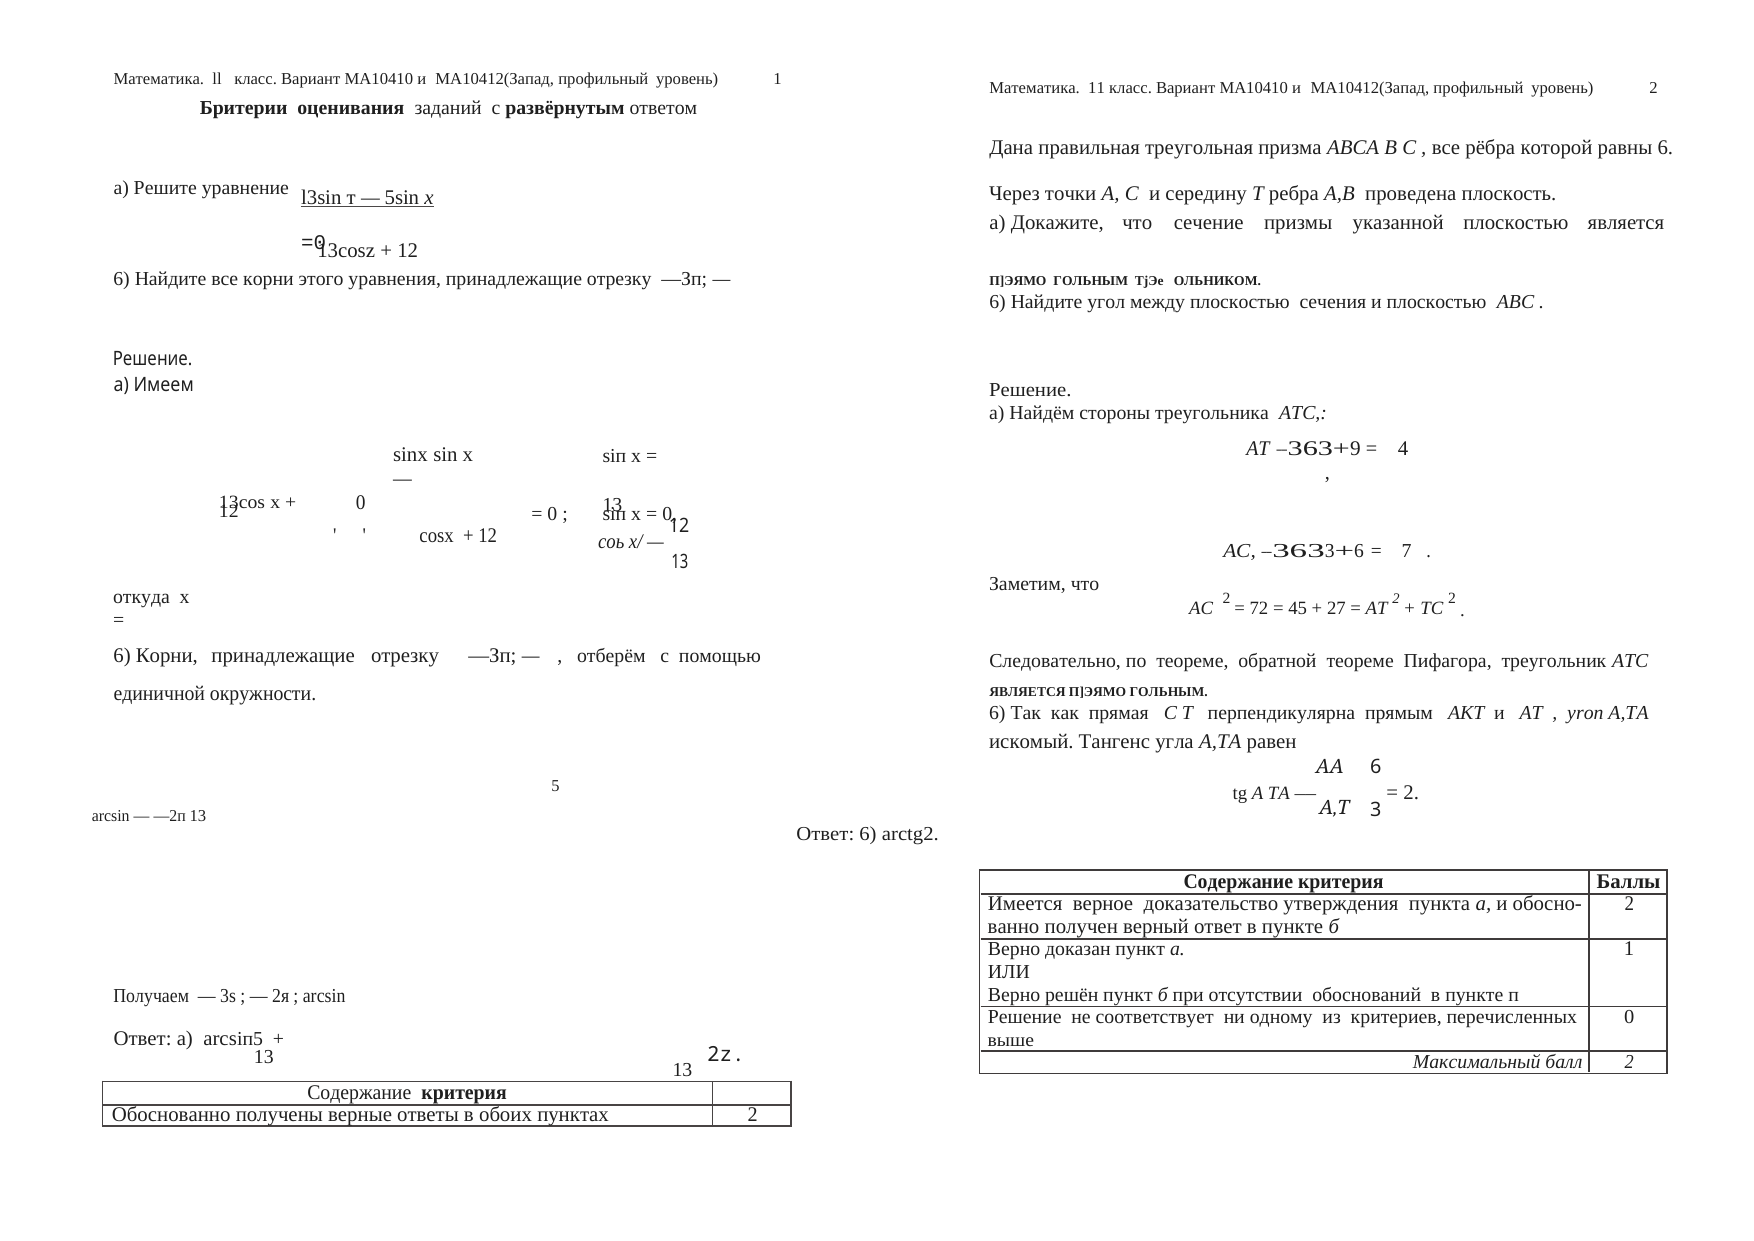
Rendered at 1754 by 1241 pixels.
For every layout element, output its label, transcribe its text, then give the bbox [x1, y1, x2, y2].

text 13cosz + 12 [317, 243, 462, 261]
text Решение. [989, 378, 1681, 401]
text а) Решите уравнение [113, 176, 290, 198]
text Дана правильная треугольная призма ABCA В С , все рёбра которой равны 6. [989, 135, 1681, 159]
text tg А ТА —— А,Т 3 = 2. [970, 778, 1681, 805]
text ЯВЛЯЕТСЯ П]ЭЯМО ГОЛЬНЫМ. [989, 683, 1681, 699]
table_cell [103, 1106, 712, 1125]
text откуда х = [113, 585, 204, 630]
text 6) Найдите угол между плоскостью сечения и плоскостью ABC . [989, 290, 1681, 313]
text AC 2 = 72 = 45 + 27 = AT 2 + TC 2 . [1187, 589, 1467, 621]
text а) Докажите, что сечение призмы указанной плоскостью является [989, 210, 1681, 234]
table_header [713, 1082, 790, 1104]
text 6) Так как прямая С Т перпендикулярна прямым АКТ и AT , yron A,TA [989, 701, 1681, 724]
text Решение. а) Имеем [113, 344, 196, 397]
text Заметим, что [989, 571, 1100, 594]
text 13cos х + 12 [219, 501, 316, 519]
text sinx sin х — [393, 442, 491, 490]
text а) Найдём стороны треугольника ATC,: [989, 401, 1681, 424]
text Получаем — 3s ; — 2я ; arcsin [113, 984, 359, 1006]
text AC, ——3633+6 = 7 . [1187, 539, 1467, 562]
text Математика. 11 класс. Вариант MA10410 и MA10412(Запад, профильный уровень) 2 [989, 77, 1681, 97]
text соь х/ — 12 [572, 525, 689, 554]
text 13 [572, 554, 688, 572]
text П]ЭЯМО ГОЛЬНЫМ TjЭe ОЛЬНИКОМ. [989, 272, 1681, 288]
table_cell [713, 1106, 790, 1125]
text 6) Корни, принадлежащие отрезку —Зп; — , отберём с помощью [113, 643, 783, 667]
text = 0 ; siп х = 0, [531, 504, 679, 524]
text Ответ: а) arcsіп5 + [113, 1030, 359, 1049]
text Следовательно, по теореме, обратной теореме Пифагора, треугольник ATC [989, 649, 1681, 672]
text Ответ: 6) arctg2. [601, 822, 1134, 845]
text 6) Найдите все корни этого уравнения, принадлежащие отрезку —Зп; — [113, 266, 732, 289]
text АА 6 [1016, 759, 1681, 778]
text единичной окружности. [113, 681, 783, 705]
text Через точки А, С и середину Т ребра А,В проведена плоскость. [989, 181, 1681, 205]
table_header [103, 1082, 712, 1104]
text l3sin т — 5sin х =0 [301, 179, 462, 243]
text 13 2z. [672, 1039, 1681, 1081]
text искомый. Тангенс угла A,TA равен [989, 729, 1681, 753]
text AT ——363+9 = 4 , [1240, 436, 1414, 484]
text siп х = 13 [602, 435, 679, 504]
text 13 [254, 1049, 359, 1067]
text 0 [356, 490, 491, 514]
text Математика. ll класс. Вариант MA10410 и MA10412(Запад, профильный уровень) 1 [113, 69, 781, 88]
text Бритерии оценивания заданий с развёрнутым ответом [197, 96, 699, 119]
text ' ' cosx + 12 [333, 524, 497, 547]
